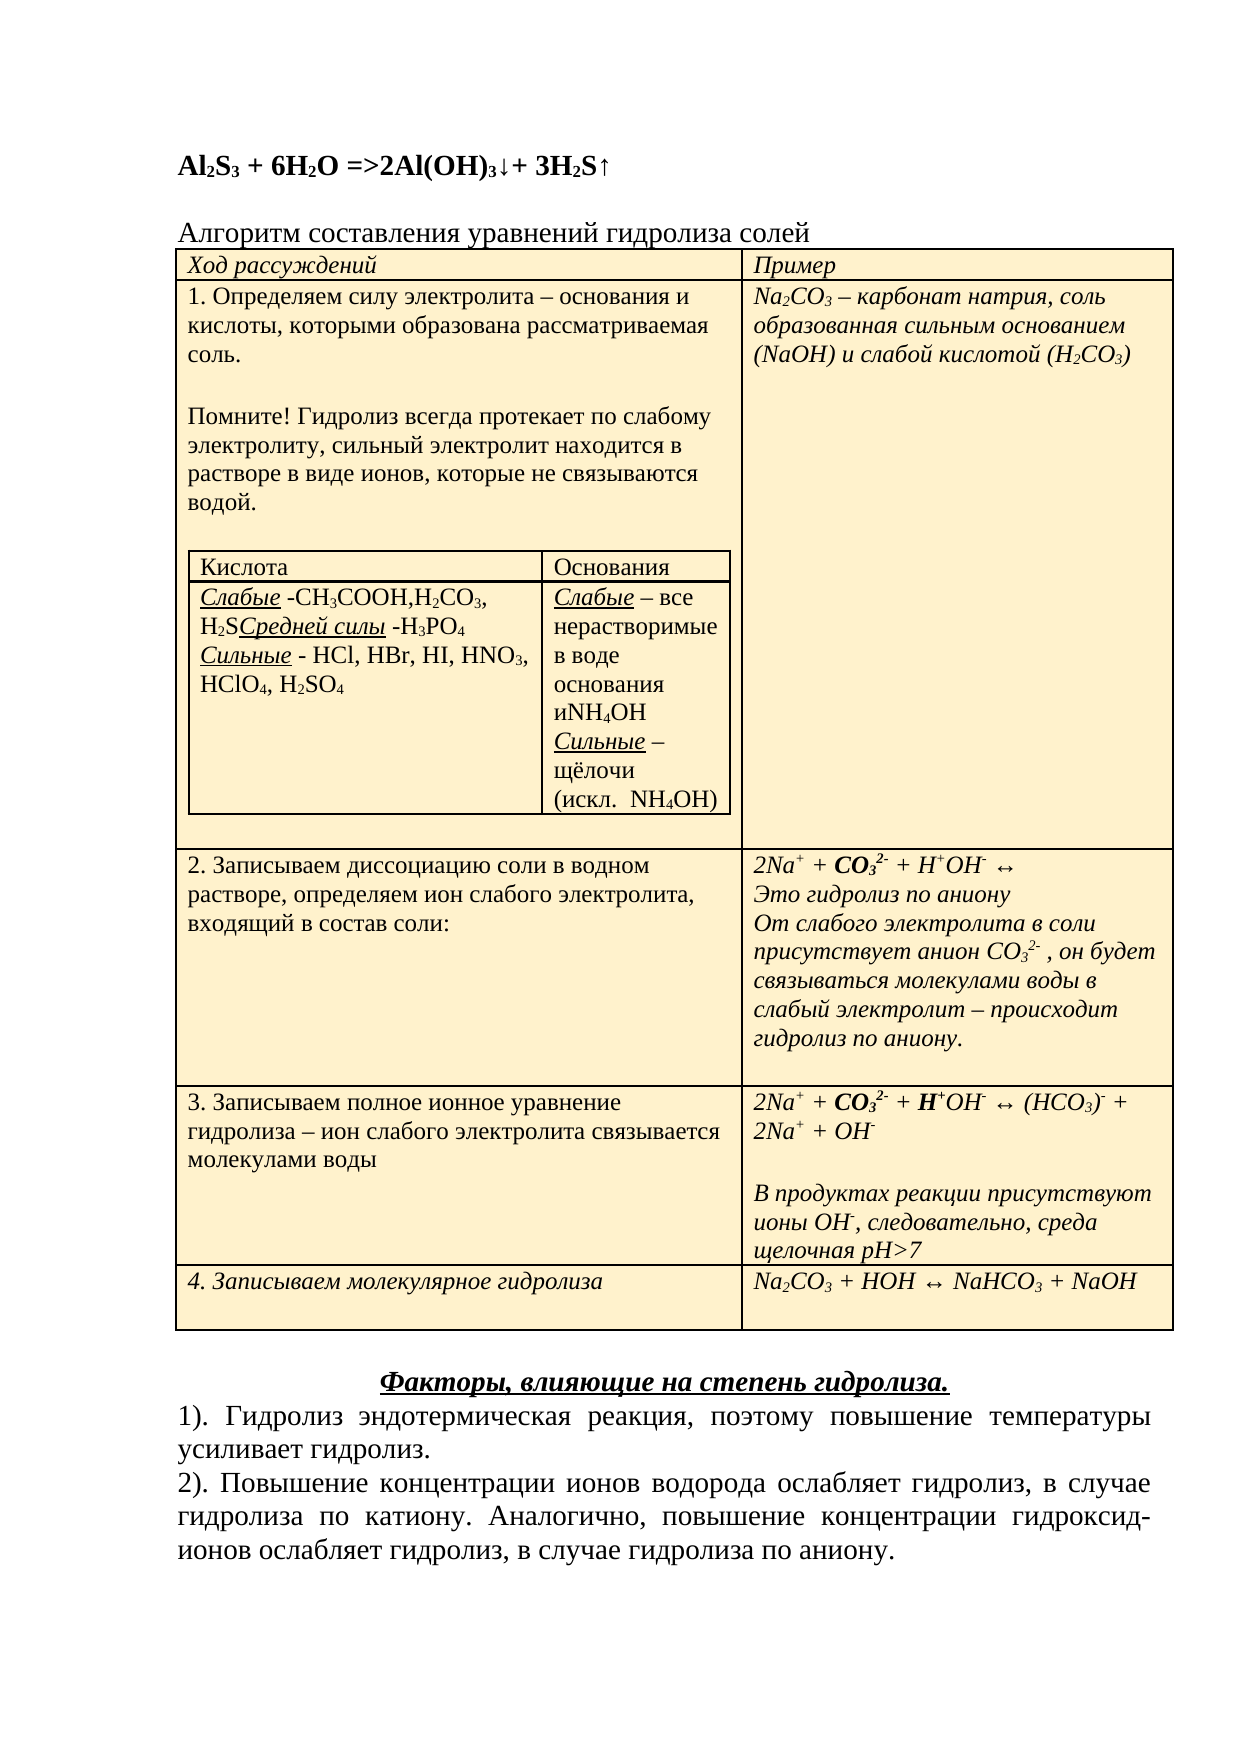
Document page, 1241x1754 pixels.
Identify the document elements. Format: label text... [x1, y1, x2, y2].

text Алгоритм составления уравнений гидролиза солей [177, 215, 1152, 248]
table_cell 1. Определяем силу электролита – основания и кислоты, которыми образована рассматриваемая соль. Помните! Гидролиз всегда протекает по слабому электролиту, сильный электролит находится в растворе в виде ионов, которые не связываются водой. [177, 281, 741, 848]
table_header Ход рассуждений [177, 250, 741, 279]
table_cell 3. Записываем полное ионное уравнение гидролиза – ион слабого электролита связывается молекулами воды [177, 1087, 741, 1264]
table_cell Na2CO3 – карбонат натрия, соль образованная сильным основанием (NaOH) и слабой кислотой (H2CO3) [743, 281, 1172, 848]
table_header Пример [743, 250, 1172, 279]
table_cell 2Na+ + CO32- + H+OH- ↔ Это гидролиз по аниону От слабого электролита в соли присутствует анион CO32- , он будет связываться молекулами воды в слабый электролит – происходит гидролиз по аниону. [743, 850, 1172, 1085]
text 1). Гидролиз эндотермическая реакция, поэтому повышение температуры усиливает гидролиз. [177, 1398, 1152, 1465]
text Факторы, влияющие на степень гидролиза. [177, 1364, 1152, 1398]
text Al2S3 + 6H2O =>2Al(OH)3↓+ 3H2S↑ [177, 148, 1152, 181]
table_cell 4. Записываем молекулярное гидролиза [177, 1266, 741, 1329]
table_cell 2Na+ + CO32- + H+OH- ↔ (HCO3)- + 2Na+ + OH- В продуктах реакции присутствуют ионы ОН-, следовательно, среда щелочная pH>7 [743, 1087, 1172, 1264]
table_cell Na2CO3 + HOH ↔ NaHCO3 + NaOH [743, 1266, 1172, 1329]
table_cell 2. Записываем диссоциацию соли в водном растворе, определяем ион слабого электролита, входящий в состав соли: [177, 850, 741, 1085]
text 2). Повышение концентрации ионов водорода ослабляет гидролиз, в случае гидролиза по катиону. Аналогично, повышение концентрации гидроксид-ионов ослабляет гидролиз, в случае гидролиза по аниону. [177, 1465, 1152, 1566]
